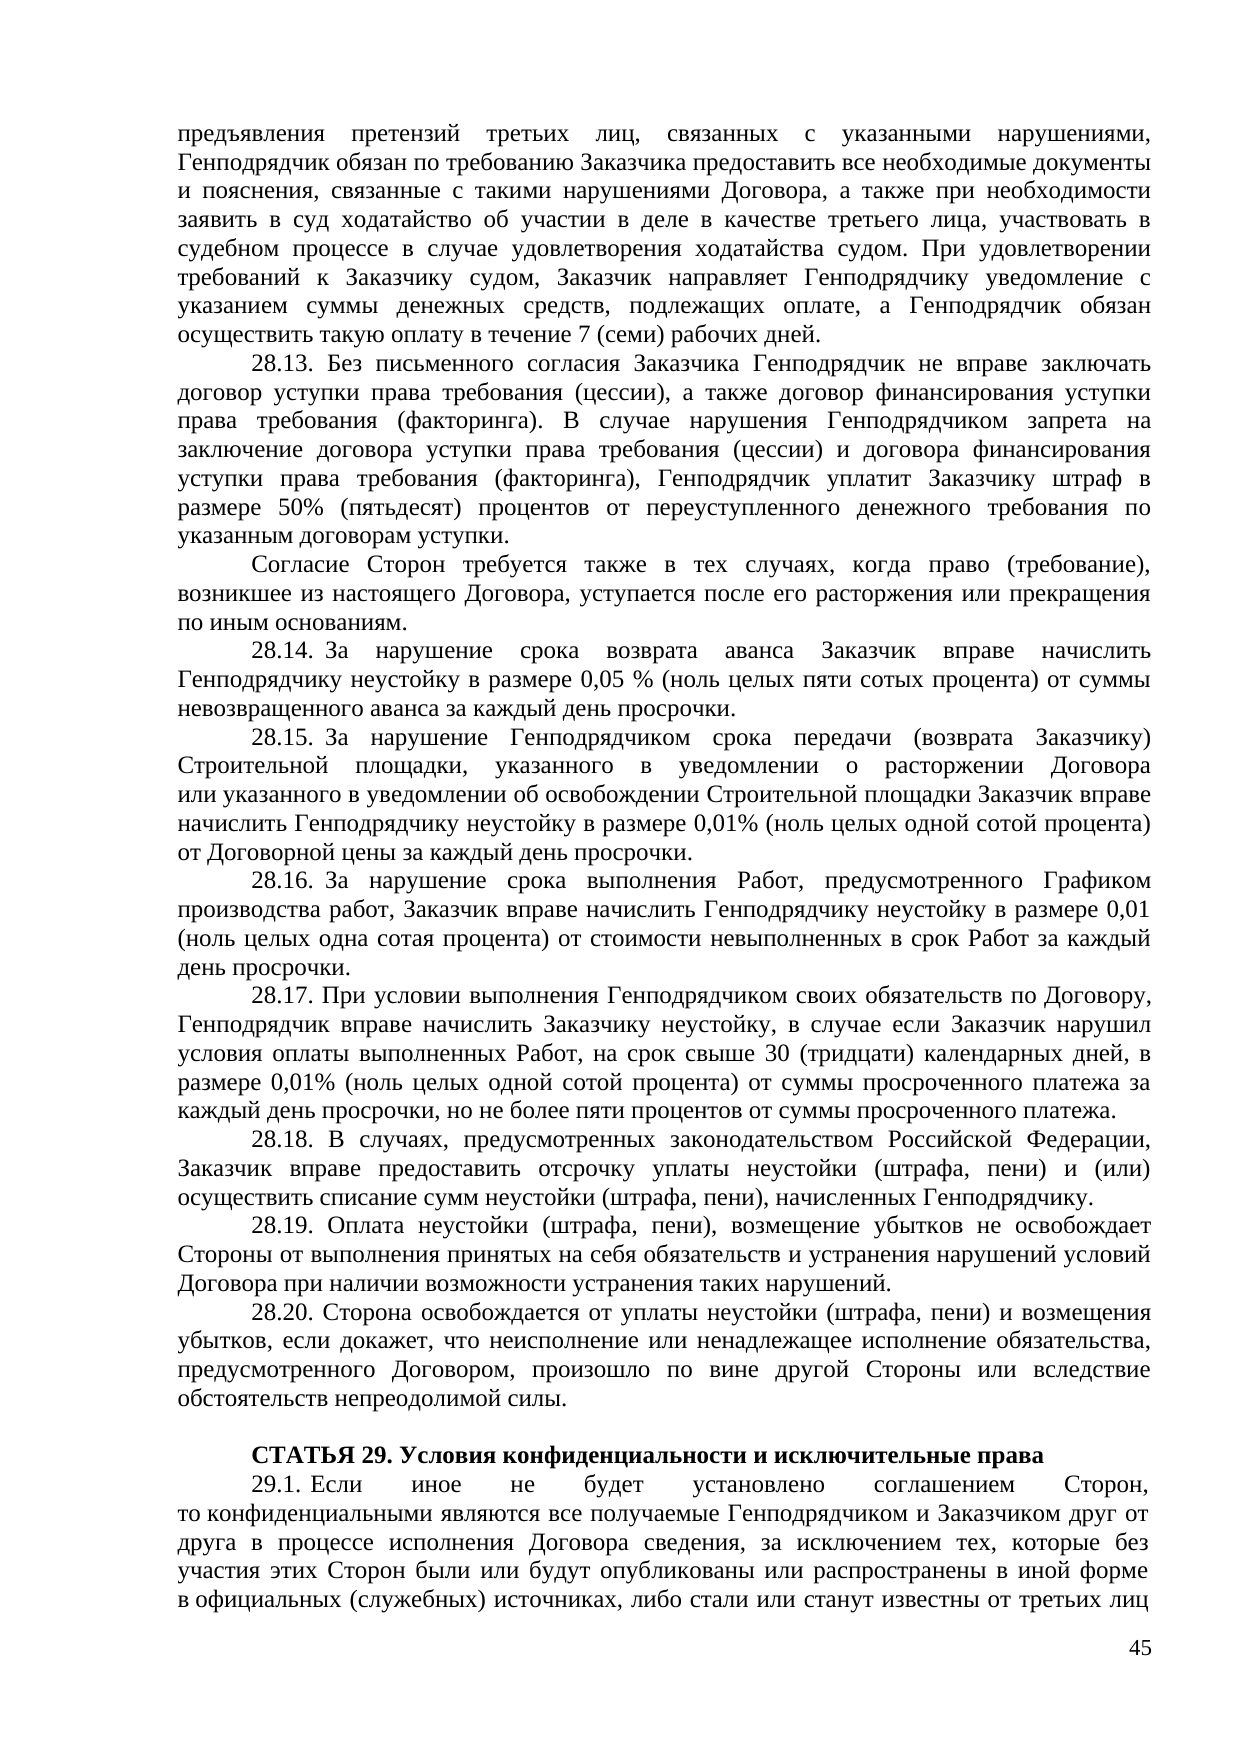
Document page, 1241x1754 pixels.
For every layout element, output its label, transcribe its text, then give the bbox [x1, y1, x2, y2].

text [177, 118, 1152, 348]
text 28.18. В случаях, предусмотренных законодательством Российской Федерации, Заказчик вправе предоставить отсрочку уплаты неустойки (штрафа, пени) и (или) осуществить списание сумм неустойки (штрафа, пени), начисленных Генподрядчику. [177, 1124, 1152, 1211]
text 28.17. При условии выполнения Генподрядчиком своих обязательств по Договору, Генподрядчик вправе начислить Заказчику неустойку, в случае если Заказчик нарушил условия оплаты выполненных Работ, на срок свыше 30 (тридцати) календарных дней, в размере 0,01% (ноль целых одной сотой процента) от суммы просроченного платежа за каждый день просрочки, но не более пяти процентов от суммы просроченного платежа. [177, 981, 1152, 1124]
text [177, 1469, 1150, 1613]
text 28.13. Без письменного согласия Заказчика Генподрядчик не вправе заключать договор уступки права требования (цессии), а также договор финансирования уступки права требования (факторинга). В случае нарушения Генподрядчиком запрета на заключение договора уступки права требования (цессии) и договора финансирования уступки права требования (факторинга), Генподрядчик уплатит Заказчику штраф в размере 50% (пятьдесят) процентов от переуступленного денежного требования по указанным договорам уступки. [177, 348, 1152, 549]
text СТАТЬЯ 29. Условия конфиденциальности и исключительные права [177, 1441, 1152, 1469]
text 28.20. Сторона освобождается от уплаты неустойки (штрафа, пени) и возмещения убытков, если докажет, что неисполнение или ненадлежащее исполнение обязательства, предусмотренного Договором, произошло по вине другой Стороны или вследствие обстоятельств непреодолимой силы. [177, 1297, 1152, 1412]
text 28.16. За нарушение срока выполнения Работ, предусмотренного Графиком производства работ, Заказчик вправе начислить Генподрядчику неустойку в размере 0,01 (ноль целых одна сотая процента) от стоимости невыполненных в срок Работ за каждый день просрочки. [177, 866, 1152, 981]
text 28.19. Оплата неустойки (штрафа, пени), возмещение убытков не освобождает Стороны от выполнения принятых на себя обязательств и устранения нарушений условий Договора при наличии возможности устранения таких нарушений. [177, 1211, 1152, 1297]
text Согласие Сторон требуется также в тех случаях, когда право (требование), возникшее из настоящего Договора, уступается после его расторжения или прекращения по иным основаниям. [177, 549, 1152, 636]
text 28.14. За нарушение срока возврата аванса Заказчик вправе начислить Генподрядчику неустойку в размере 0,05 % (ноль целых пяти сотых процента) от суммы невозвращенного аванса за каждый день просрочки. [177, 636, 1152, 722]
text 28.15. За нарушение Генподрядчиком срока передачи (возврата Заказчику) Строительной площадки, указанного в уведомлении о расторжении Договора или указанного в уведомлении об освобождении Строительной площадки Заказчик вправе начислить Генподрядчику неустойку в размере 0,01% (ноль целых одной сотой процента) от Договорной цены за каждый день просрочки. [177, 722, 1152, 866]
